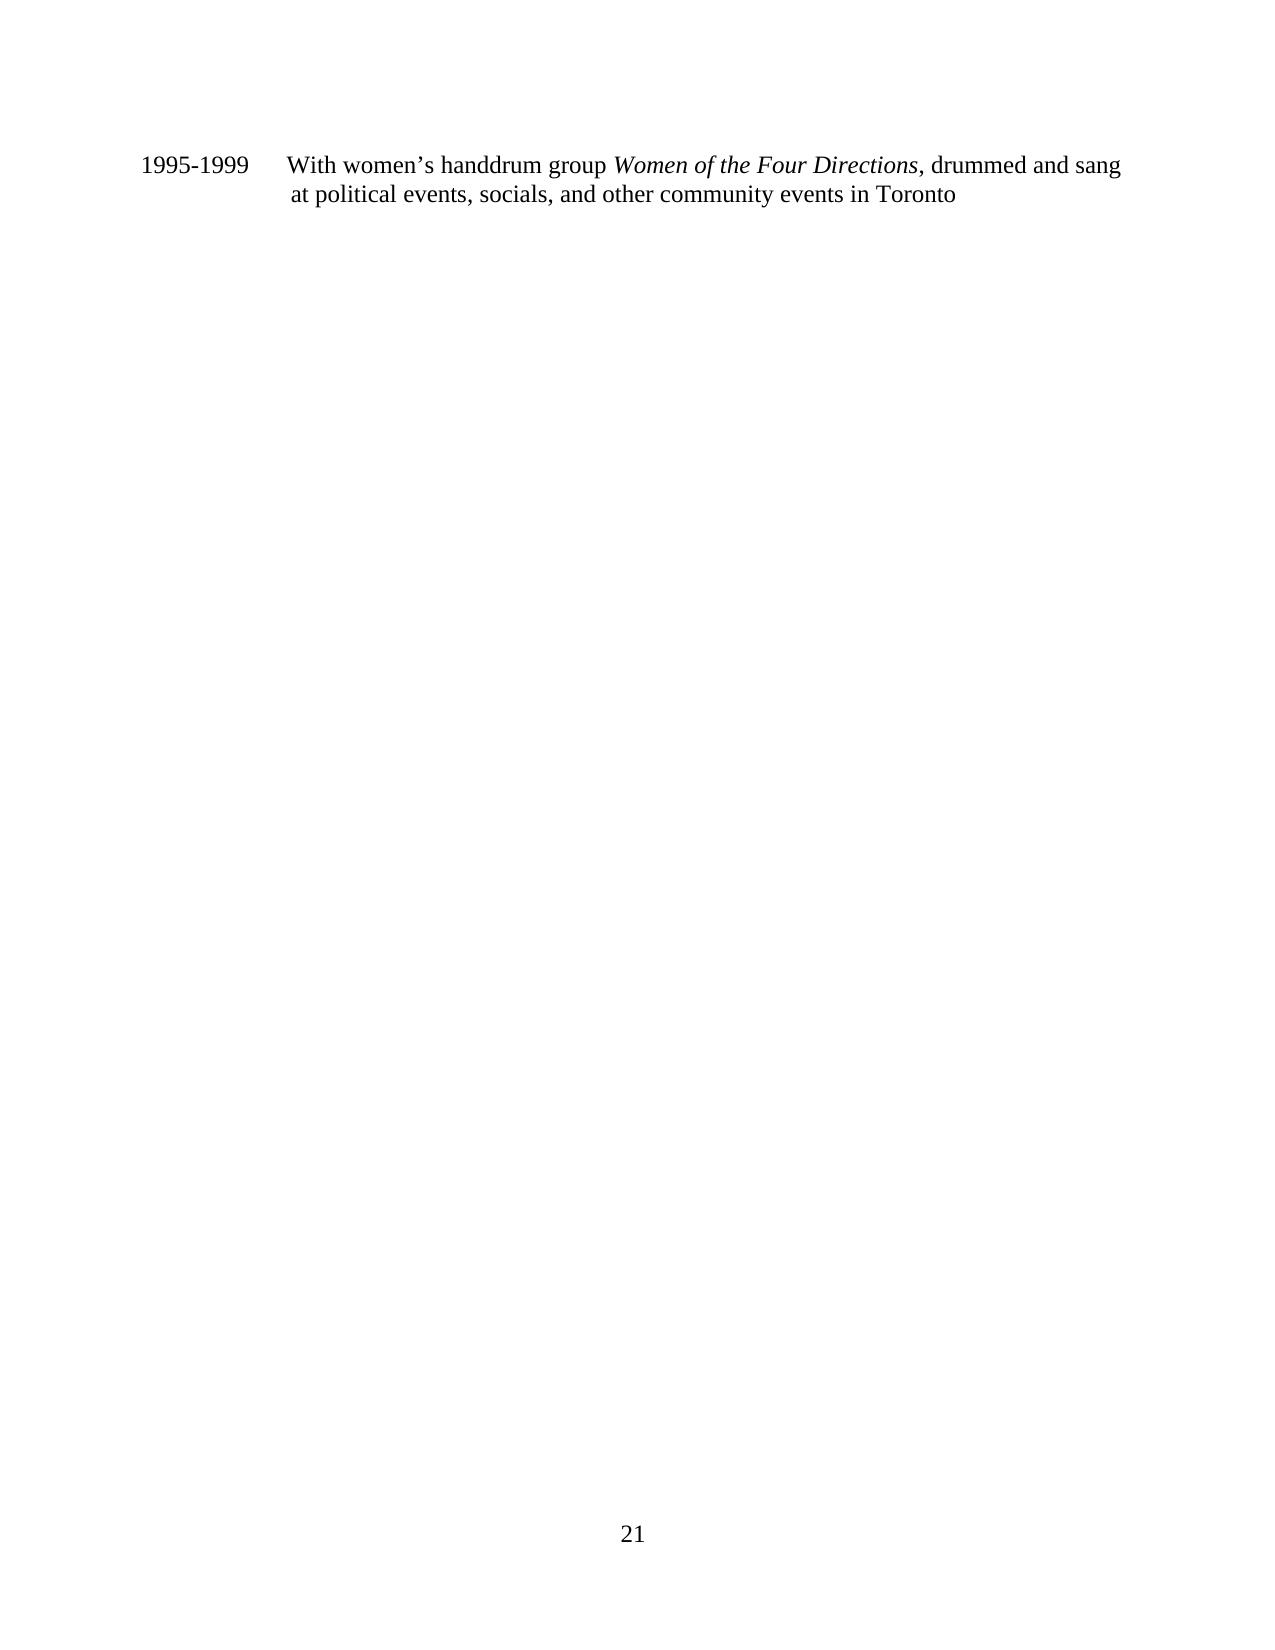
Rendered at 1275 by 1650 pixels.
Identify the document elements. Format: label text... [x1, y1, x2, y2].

text 1995-1999 With women’s handdrum group Women of the Four Directions, drummed and sang at political events, socials, and other community events in Toronto [141, 150, 1125, 207]
